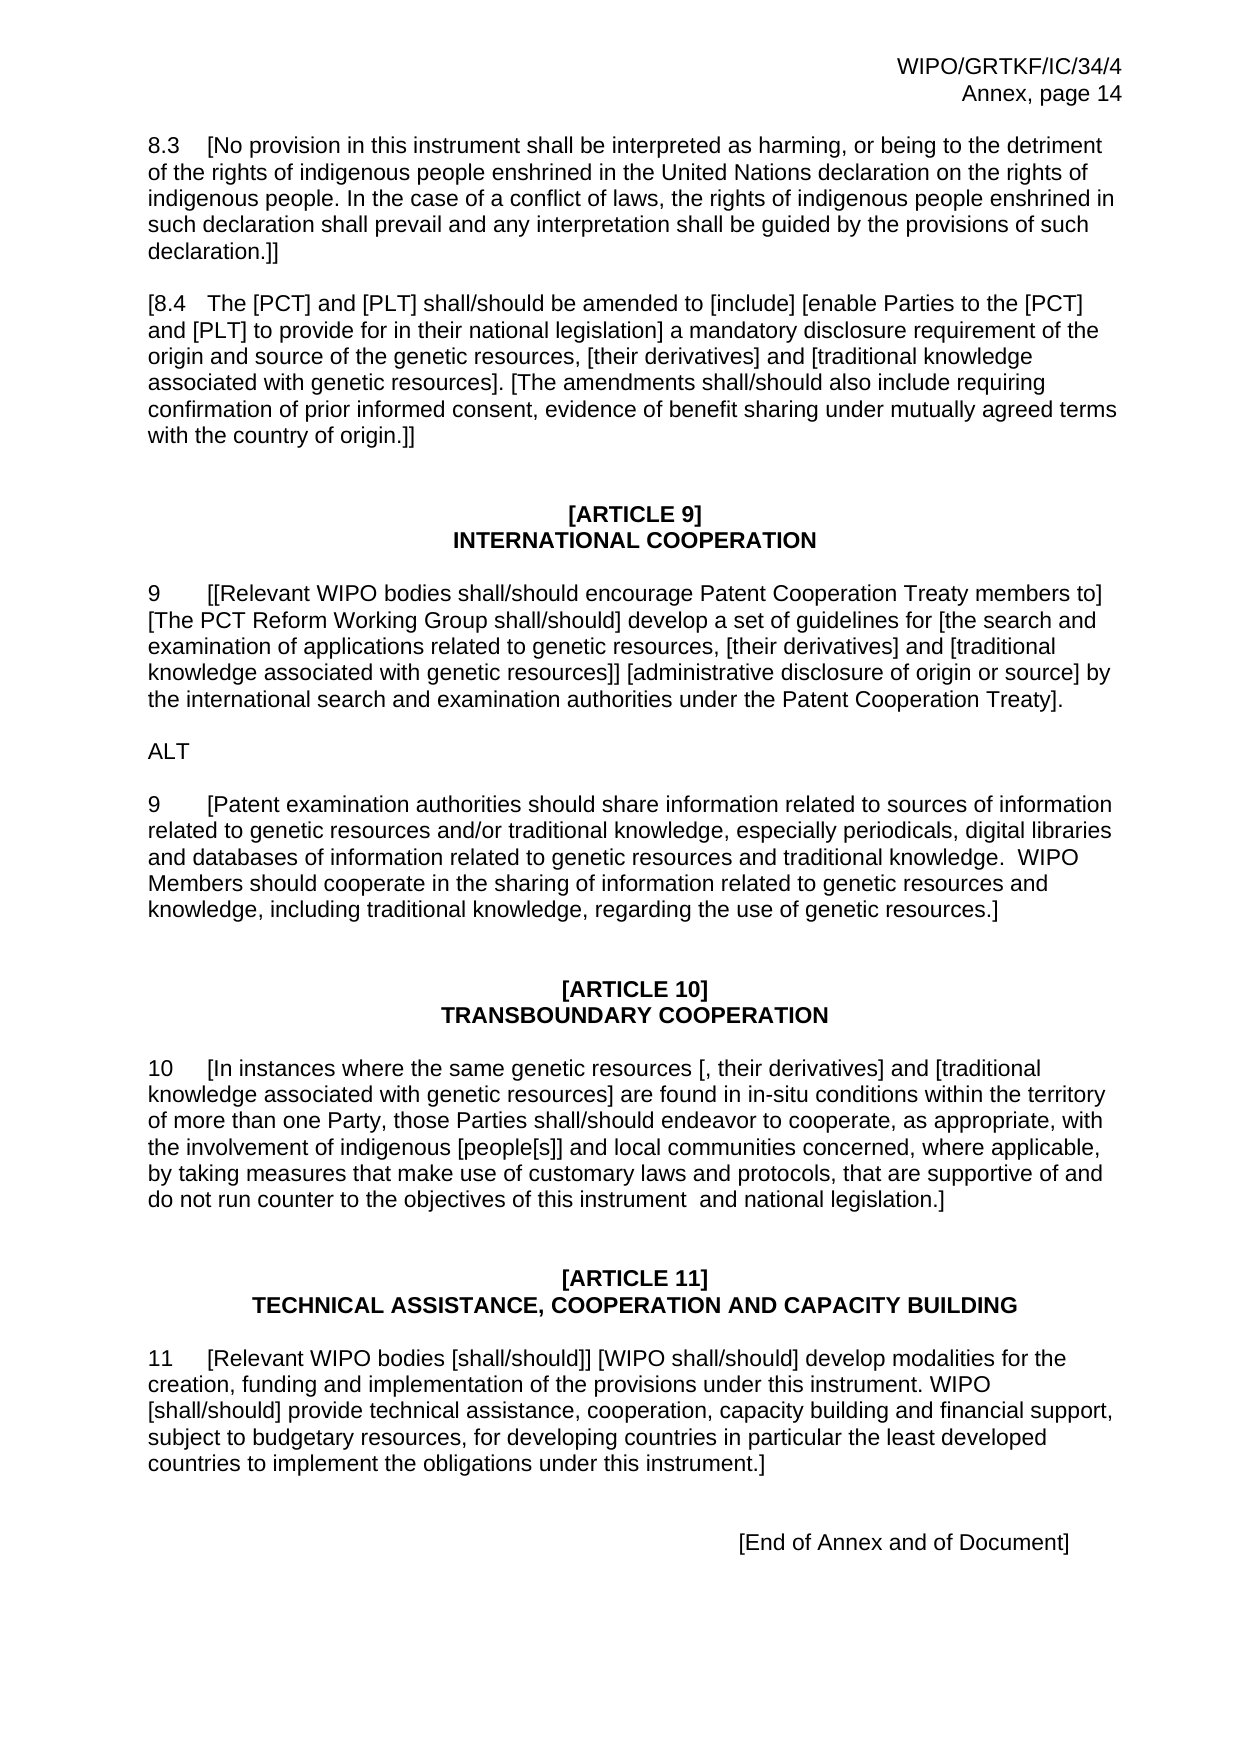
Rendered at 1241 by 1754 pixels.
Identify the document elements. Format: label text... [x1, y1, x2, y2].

text 10 [In instances where the same genetic resources [, their derivatives] and [traditional knowledge associated with genetic resources] are found in in-situ conditions within the territory of more than one Party, those Parties shall/should endeavor to cooperate, as appropriate, with the involvement of indigenous [people[s]] and local communities concerned, where applicable, by taking measures that make use of customary laws and protocols, that are supportive of and do not run counter to the objectives of this instrument and national legislation.] [148, 1054, 1122, 1213]
text ALT [148, 738, 1122, 765]
text TECHNICAL ASSISTANCE, COOPERATION AND CAPACITY BUILDING [148, 1292, 1122, 1318]
text [ARTICLE 10] [148, 976, 1122, 1002]
text 9 [[Relevant WIPO bodies shall/should encourage Patent Cooperation Treaty members to] [The PCT Reform Working Group shall/should] develop a set of guidelines for [the search and examination of applications related to genetic resources, [their derivatives] and [traditional knowledge associated with genetic resources]] [administrative disclosure of origin or source] by the international search and examination authorities under the Patent Cooperation Treaty]. [148, 580, 1122, 712]
text [8.4 The [PCT] and [PLT] shall/should be amended to [include] [enable Parties to the [PCT] and [PLT] to provide for in their national legislation] a mandatory disclosure requirement of the origin and source of the genetic resources, [their derivatives] and [traditional knowledge associated with genetic resources]. [The amendments shall/should also include requiring confirmation of prior informed consent, evidence of benefit sharing under mutually agreed terms with the country of origin.]] [148, 290, 1122, 448]
text 11 [Relevant WIPO bodies [shall/should]] [WIPO shall/should] develop modalities for the creation, funding and implementation of the provisions under this instrument. WIPO [shall/should] provide technical assistance, cooperation, capacity building and financial support, subject to budgetary resources, for developing countries in particular the least developed countries to implement the obligations under this instrument.] [148, 1344, 1122, 1476]
text 8.3 [No provision in this instrument shall be interpreted as harming, or being to the detriment of the rights of indigenous people enshrined in the United Nations declaration on the rights of indigenous people. In the case of a conflict of laws, the rights of indigenous people enshrined in such declaration shall prevail and any interpretation shall be guided by the provisions of such declaration.]] [148, 132, 1122, 264]
text TRANSBOUNDARY COOPERATION [148, 1002, 1122, 1028]
text [End of Annex and of Document] [738, 1529, 1122, 1555]
text 9 [Patent examination authorities should share information related to sources of information related to genetic resources and/or traditional knowledge, especially periodicals, digital libraries and databases of information related to genetic resources and traditional knowledge. WIPO Members should cooperate in the sharing of information related to genetic resources and knowledge, including traditional knowledge, regarding the use of genetic resources.] [148, 791, 1122, 923]
text [ARTICLE 11] [148, 1265, 1122, 1292]
text INTERNATIONAL COOPERATION [148, 527, 1122, 554]
text [ARTICLE 9] [148, 501, 1122, 527]
